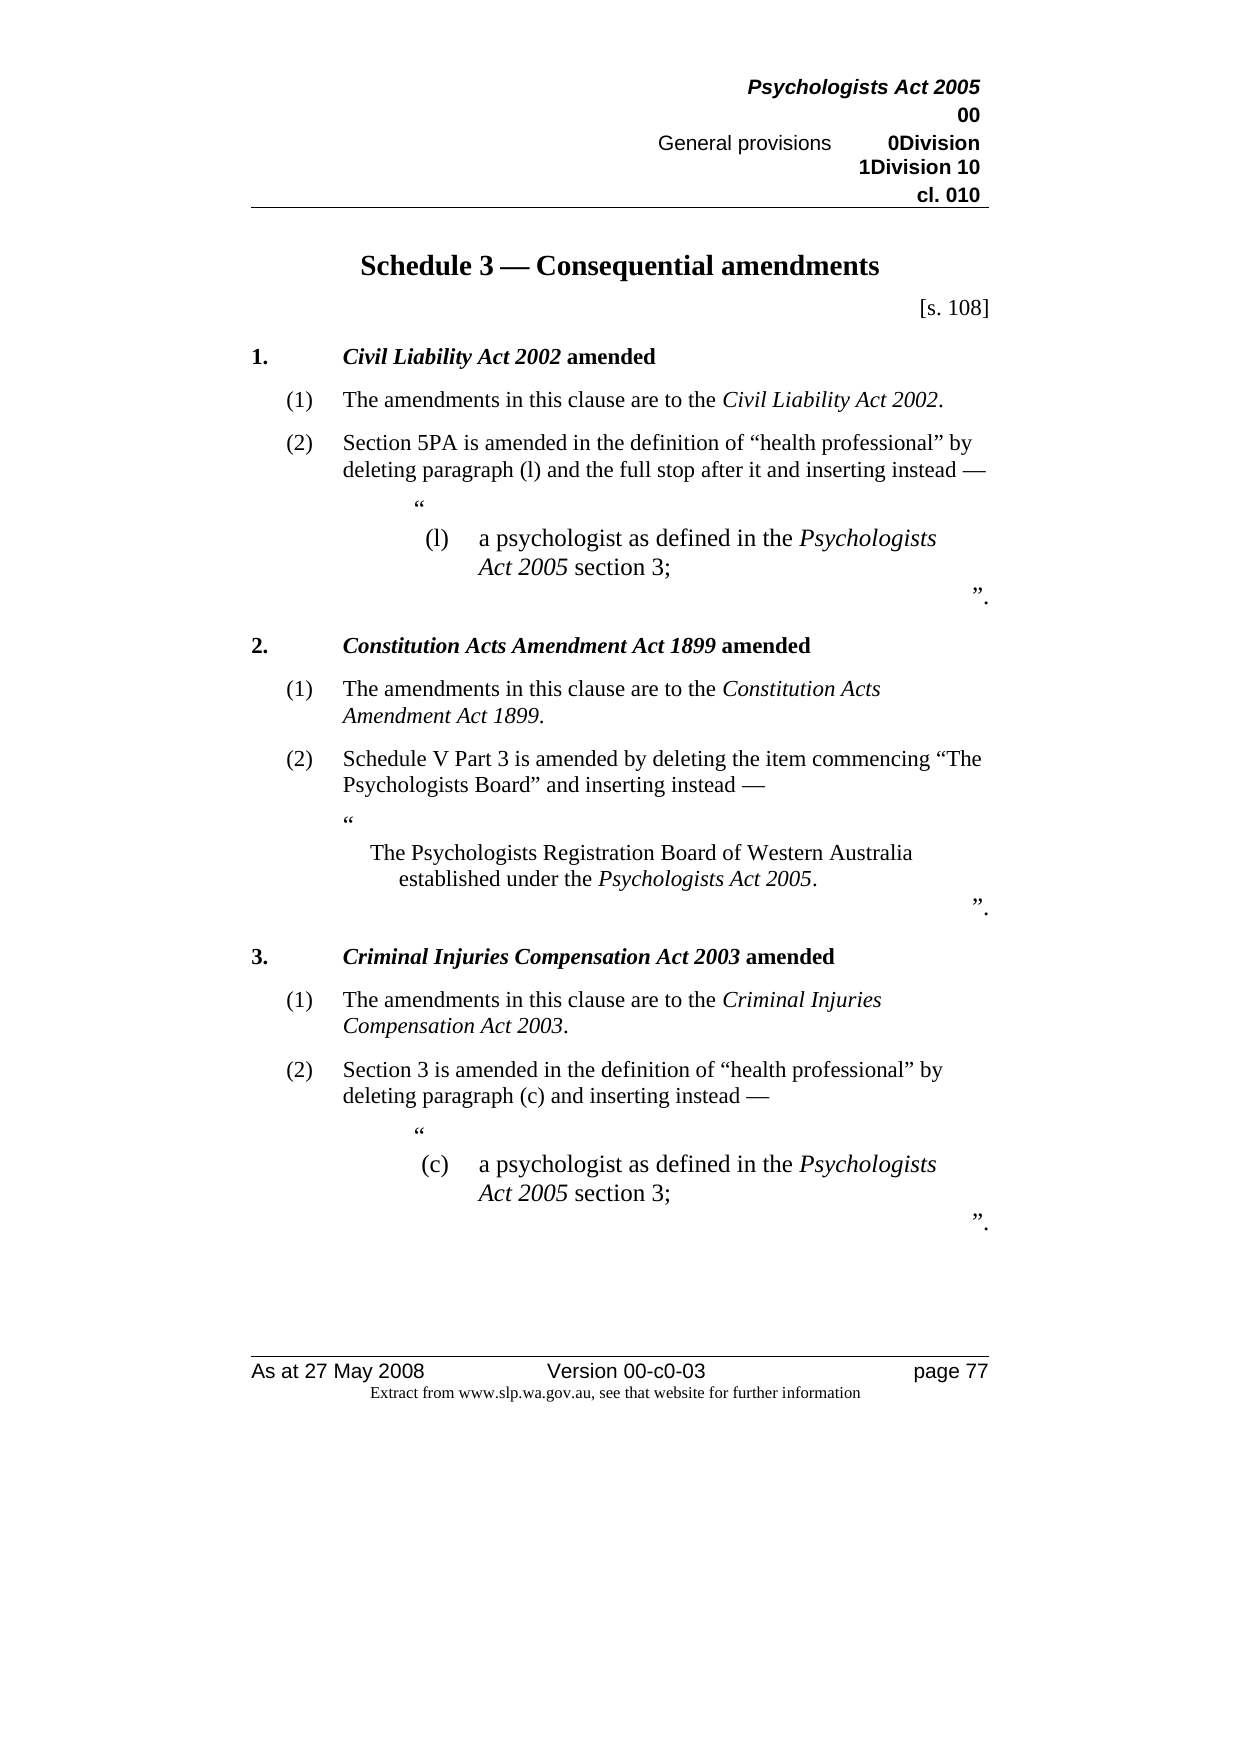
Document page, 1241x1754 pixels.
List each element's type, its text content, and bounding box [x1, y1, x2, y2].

text “ [343, 1121, 989, 1149]
text (2) Schedule V Part 3 is amended by deleting the item commencing “The Psychologists Board” and inserting instead — [251, 745, 989, 798]
text ”. [251, 1207, 989, 1236]
text The Psychologists Registration Board of Western Australia established under the Psychologists Act 2005. [370, 839, 959, 892]
subtitle 1. Civil Liability Act 2002 amended [251, 343, 989, 370]
text (1) The amendments in this clause are to the Constitution Acts Amendment Act 1899. [251, 676, 989, 728]
text (1) The amendments in this clause are to the Criminal Injuries Compensation Act 2003. [251, 986, 989, 1039]
text “ [343, 810, 989, 839]
subtitle Schedule 3 — Consequential amendments [251, 248, 989, 282]
text (c) a psychologist as defined in the Psychologists Act 2005 section 3; [390, 1149, 959, 1207]
text (1) The amendments in this clause are to the Civil Liability Act 2002. [251, 386, 989, 413]
text “ [343, 494, 989, 523]
text (2) Section 3 is amended in the definition of “health professional” by deleting paragraph (c) and inserting instead — [251, 1056, 989, 1108]
text (2) Section 5PA is amended in the definition of “health professional” by deleting paragraph (l) and the full stop after it and inserting instead — [251, 429, 989, 482]
subtitle 3. Criminal Injuries Compensation Act 2003 amended [251, 943, 989, 969]
text (l) a psychologist as defined in the Psychologists Act 2005 section 3; [390, 523, 959, 581]
subtitle 2. Constitution Acts Amendment Act 1899 amended [251, 632, 989, 659]
text ”. [251, 892, 989, 920]
text [s. 108] [251, 294, 989, 320]
text ”. [251, 581, 989, 609]
